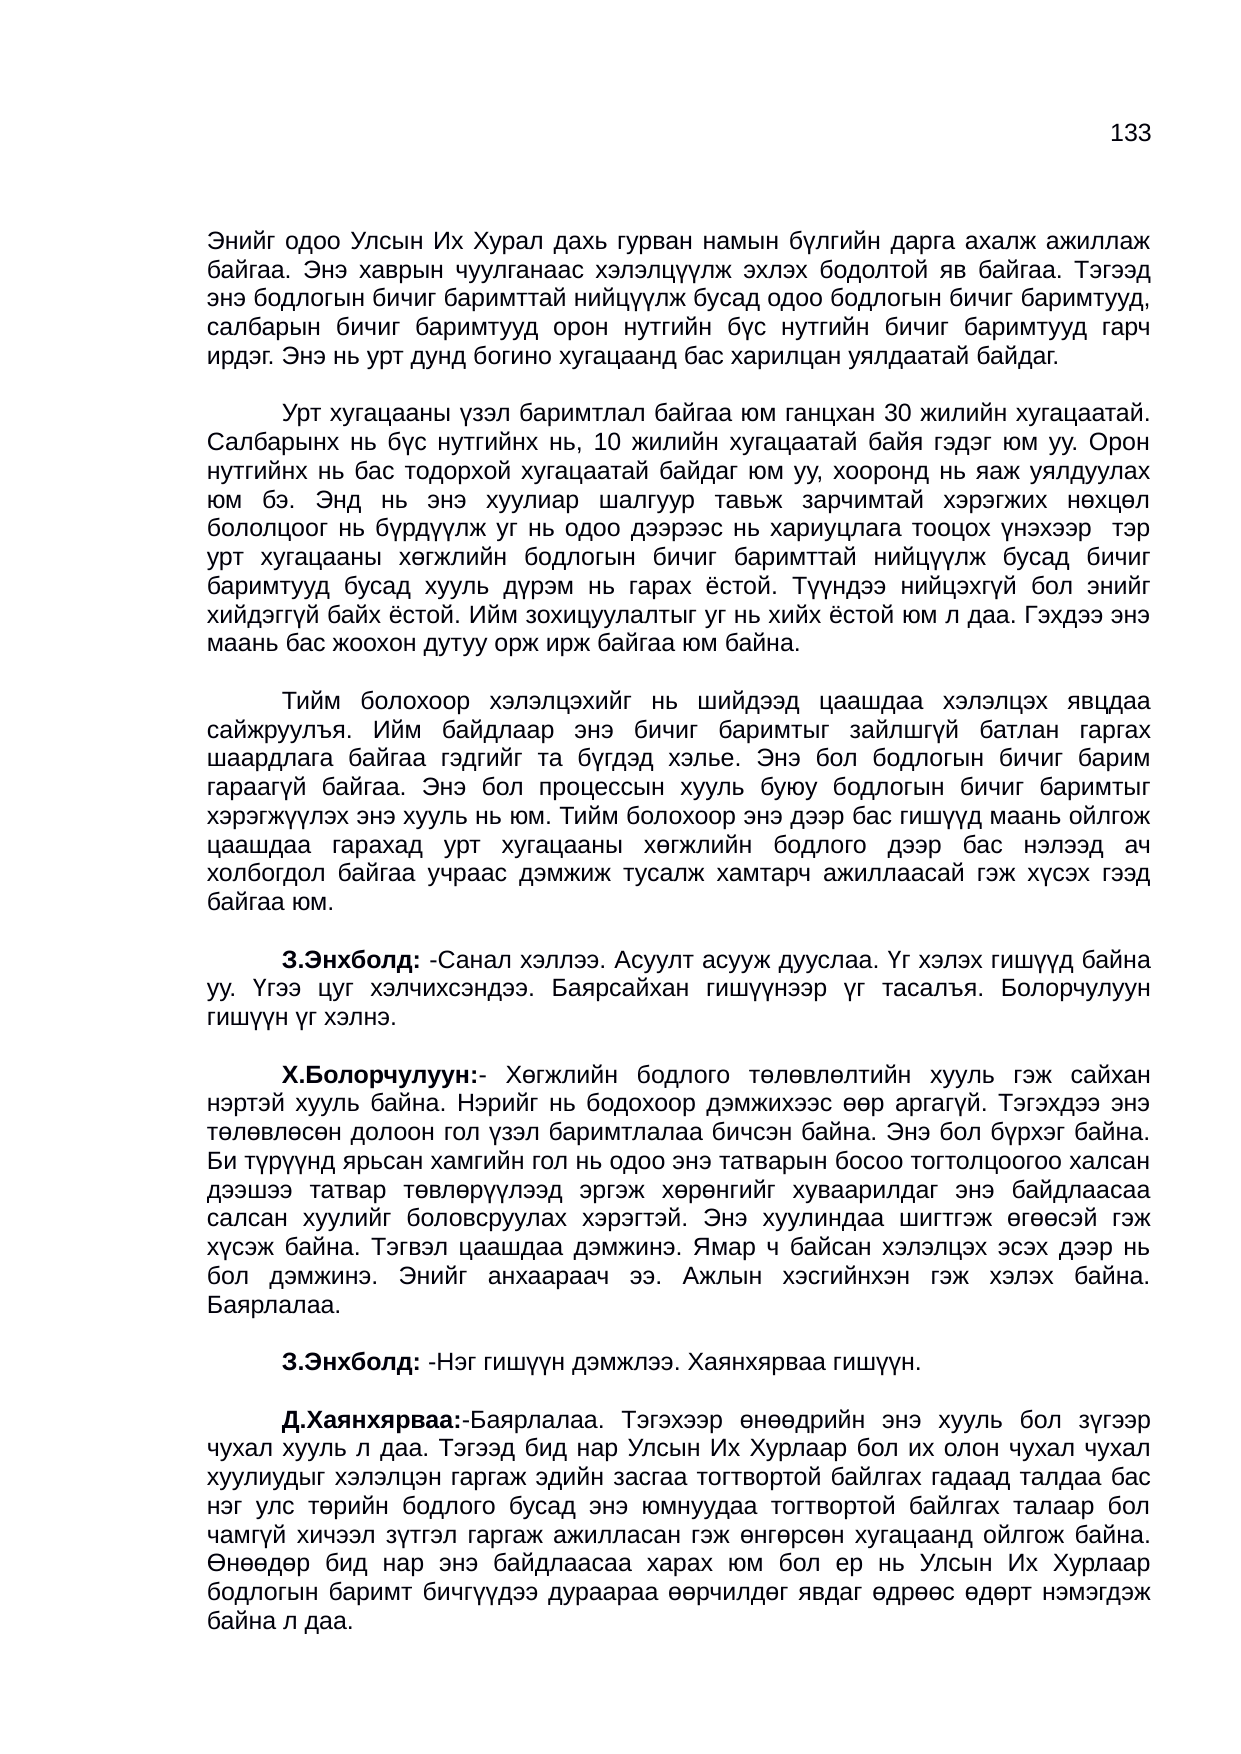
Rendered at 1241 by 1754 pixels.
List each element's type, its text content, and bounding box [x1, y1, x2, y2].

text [207, 226, 1152, 369]
text Х.Болорчулуун:- Хөгжлийн бодлого төлөвлөлтийн хууль гэж сайхан нэртэй хууль байна. Нэрийг нь бодохоор дэмжихээс өөр аргагүй. Тэгэхдээ энэ төлөвлөсөн долоон гол үзэл баримтлалаа бичсэн байна. Энэ бол бүрхэг байна. Би түрүүнд ярьсан хамгийн гол нь одоо энэ татварын босоо тогтолцоогоо халсан дээшээ татвар төвлөрүүлээд эргэж хөрөнгийг хуваарилдаг энэ байдлаасаа салсан хуулийг боловсруулах хэрэгтэй. Энэ хуулиндаа шигтгэж өгөөсэй гэж хүсэж байна. Тэгвэл цаашдаа дэмжинэ. Ямар ч байсан хэлэлцэх эсэх дээр нь бол дэмжинэ. Энийг анхаараач ээ. Ажлын хэсгийнхэн гэж хэлэх байна. Баярлалаа. [207, 1059, 1152, 1318]
text Д.Хаянхярваа:-Баярлалаа. Тэгэхээр өнөөдрийн энэ хууль бол зүгээр чухал хууль л даа. Тэгээд бид нар Улсын Их Хурлаар бол их олон чухал чухал хуулиудыг хэлэлцэн гаргаж эдийн засгаа тогтвортой байлгах гадаад талдаа бас нэг улс төрийн бодлого бусад энэ юмнуудаа тогтвортой байлгах талаар бол чамгүй хичээл зүтгэл гаргаж ажилласан гэж өнгөрсөн хугацаанд ойлгож байна. Өнөөдөр бид нар энэ байдлаасаа харах юм бол ер нь Улсын Их Хурлаар бодлогын баримт бичгүүдээ дураараа өөрчилдөг явдаг өдрөөс өдөрт нэмэгдэж байна л даа. [207, 1404, 1152, 1634]
text З.Энхболд: -Нэг гишүүн дэмжлээ. Хаянхярваа гишүүн. [207, 1347, 1152, 1376]
text Урт хугацааны үзэл баримтлал байгаа юм ганцхан 30 жилийн хугацаатай. Салбарынх нь бүс нутгийнх нь, 10 жилийн хугацаатай байя гэдэг юм уу. Орон нутгийнх нь бас тодорхой хугацаатай байдаг юм уу, хооронд нь яаж уялдуулах юм бэ. Энд нь энэ хуулиар шалгуур тавьж зарчимтай хэрэгжих нөхцөл бололцоог нь бүрдүүлж уг нь одоо дээрээс нь хариуцлага тооцох үнэхээр тэр урт хугацааны хөгжлийн бодлогын бичиг баримттай нийцүүлж бусад бичиг баримтууд бусад хууль дүрэм нь гарах ёстой. Түүндээ нийцэхгүй бол энийг хийдэггүй байх ёстой. Ийм зохицуулалтыг уг нь хийх ёстой юм л даа. Гэхдээ энэ маань бас жоохон дутуу орж ирж байгаа юм байна. [207, 398, 1152, 657]
text Тийм болохоор хэлэлцэхийг нь шийдээд цаашдаа хэлэлцэх явцдаа сайжруулъя. Ийм байдлаар энэ бичиг баримтыг зайлшгүй батлан гаргах шаардлага байгаа гэдгийг та бүгдэд хэлье. Энэ бол бодлогын бичиг барим гараагүй байгаа. Энэ бол процессын хууль буюу бодлогын бичиг баримтыг хэрэгжүүлэх энэ хууль нь юм. Тийм болохоор энэ дээр бас гишүүд маань ойлгож цаашдаа гарахад урт хугацааны хөгжлийн бодлого дээр бас нэлээд ач холбогдол байгаа учраас дэмжиж тусалж хамтарч ажиллаасай гэж хүсэх гээд байгаа юм. [207, 686, 1152, 916]
text З.Энхболд: -Санал хэллээ. Асуулт асууж дууслаа. Үг хэлэх гишүүд байна уу. Үгээ цуг хэлчихсэндээ. Баярсайхан гишүүнээр үг тасалъя. Болорчулуун гишүүн үг хэлнэ. [207, 944, 1152, 1031]
